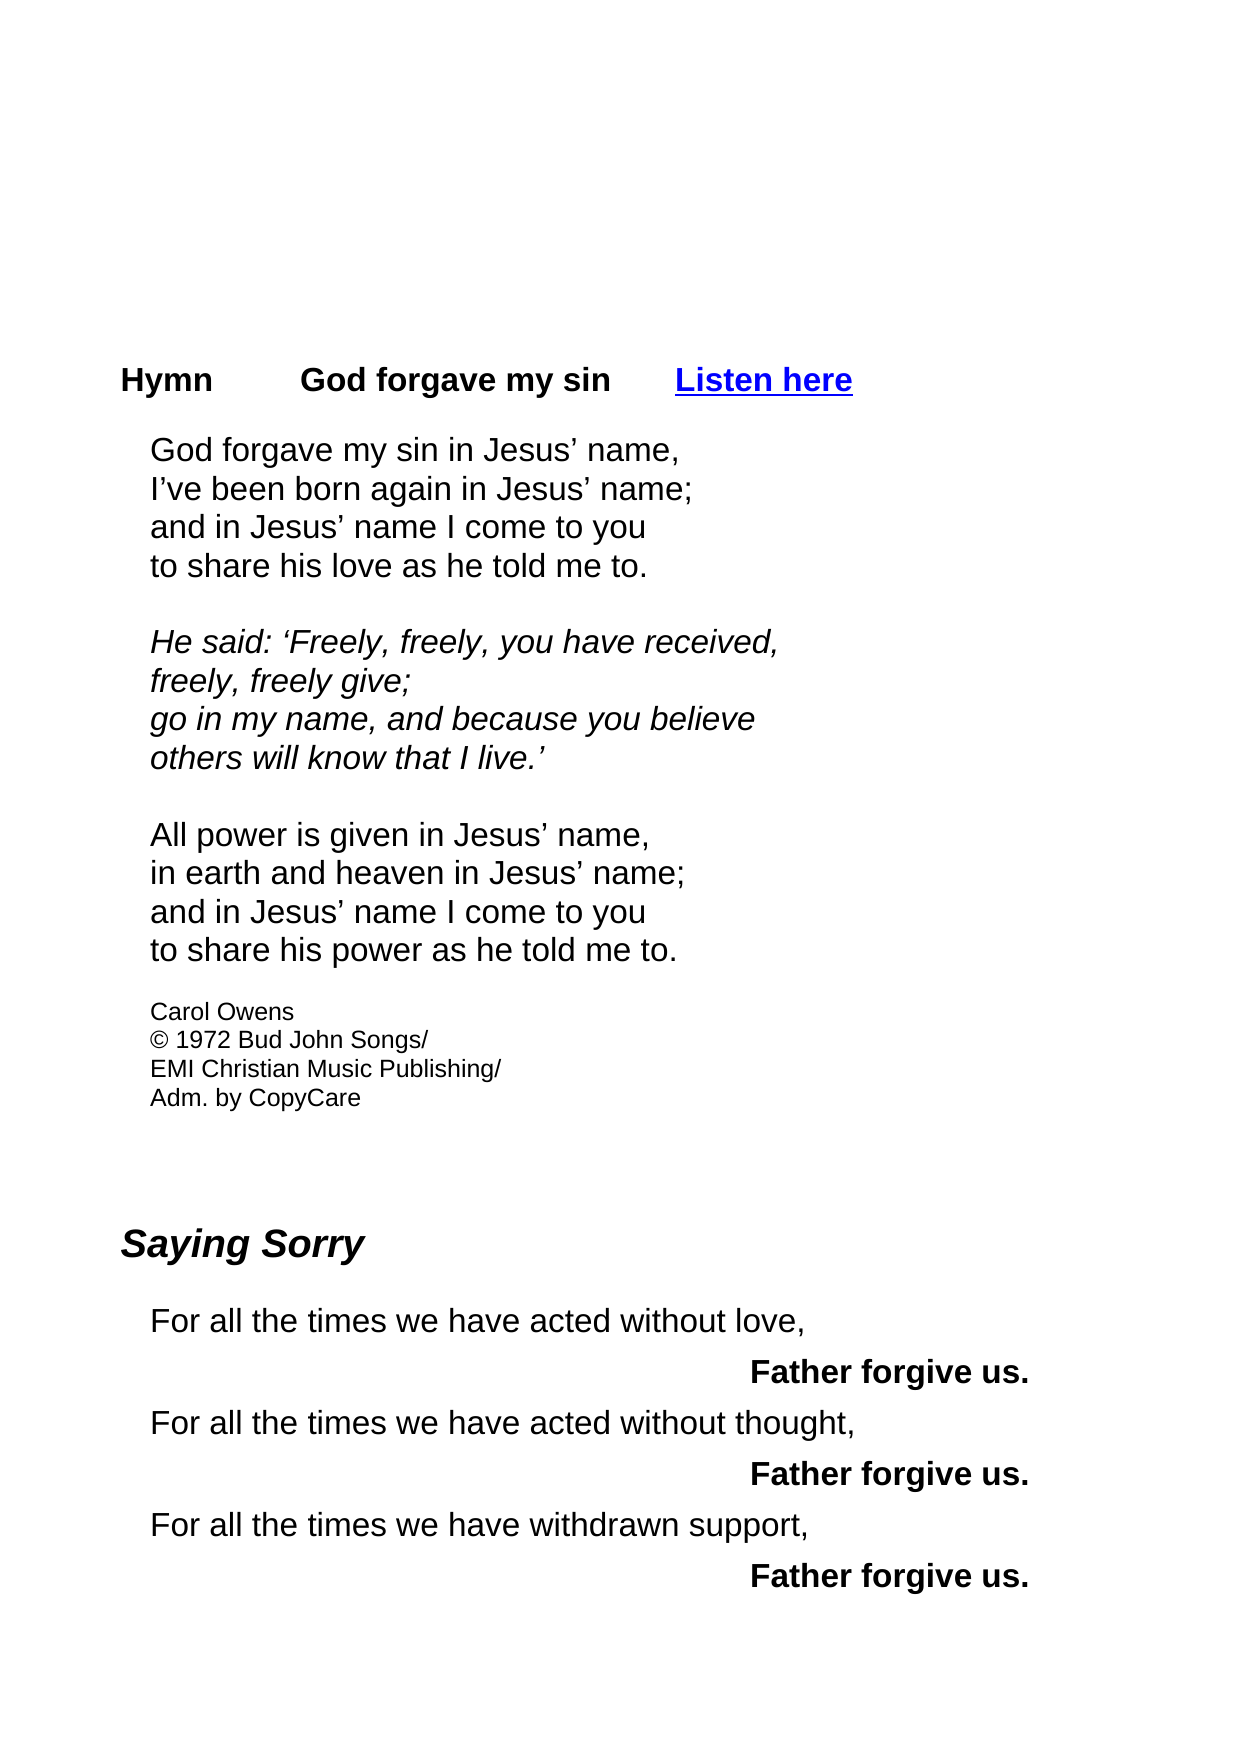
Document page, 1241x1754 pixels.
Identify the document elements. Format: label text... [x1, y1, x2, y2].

text God forgave my sin in Jesus’ name, [150, 430, 1090, 469]
text Carol Owens [150, 997, 1090, 1025]
text Father forgive us. [150, 1556, 1090, 1595]
text and in Jesus’ name I come to you [150, 892, 1090, 930]
text For all the times we have acted without love, [150, 1302, 1090, 1340]
text Saying Sorry [120, 1221, 1090, 1266]
text For all the times we have withdrawn support, [150, 1505, 1090, 1544]
text and in Jesus’ name I come to you [150, 507, 1090, 546]
text For all the times we have acted without thought, [150, 1403, 1090, 1442]
text others will know that I live.’ [150, 738, 1090, 776]
text in earth and heaven in Jesus’ name; [150, 853, 1090, 892]
text All power is given in Jesus’ name, [150, 815, 1090, 853]
text go in my name, and because you believe [150, 699, 1090, 738]
text EMI Christian Music Publishing/ [150, 1054, 1090, 1083]
text He said: ‘Freely, freely, you have received, [150, 623, 1090, 661]
text to share his love as he told me to. [150, 546, 1090, 584]
text freely, freely give; [150, 661, 1090, 699]
text © 1972 Bud John Songs/ [150, 1025, 1090, 1054]
text I’ve been born again in Jesus’ name; [150, 469, 1090, 507]
text Father forgive us. [150, 1352, 1090, 1391]
text to share his power as he told me to. [150, 930, 1090, 968]
text Hymn God forgave my sin Listen here [120, 360, 1090, 399]
text Father forgive us. [150, 1454, 1090, 1493]
text Adm. by CopyCare [150, 1083, 1090, 1112]
